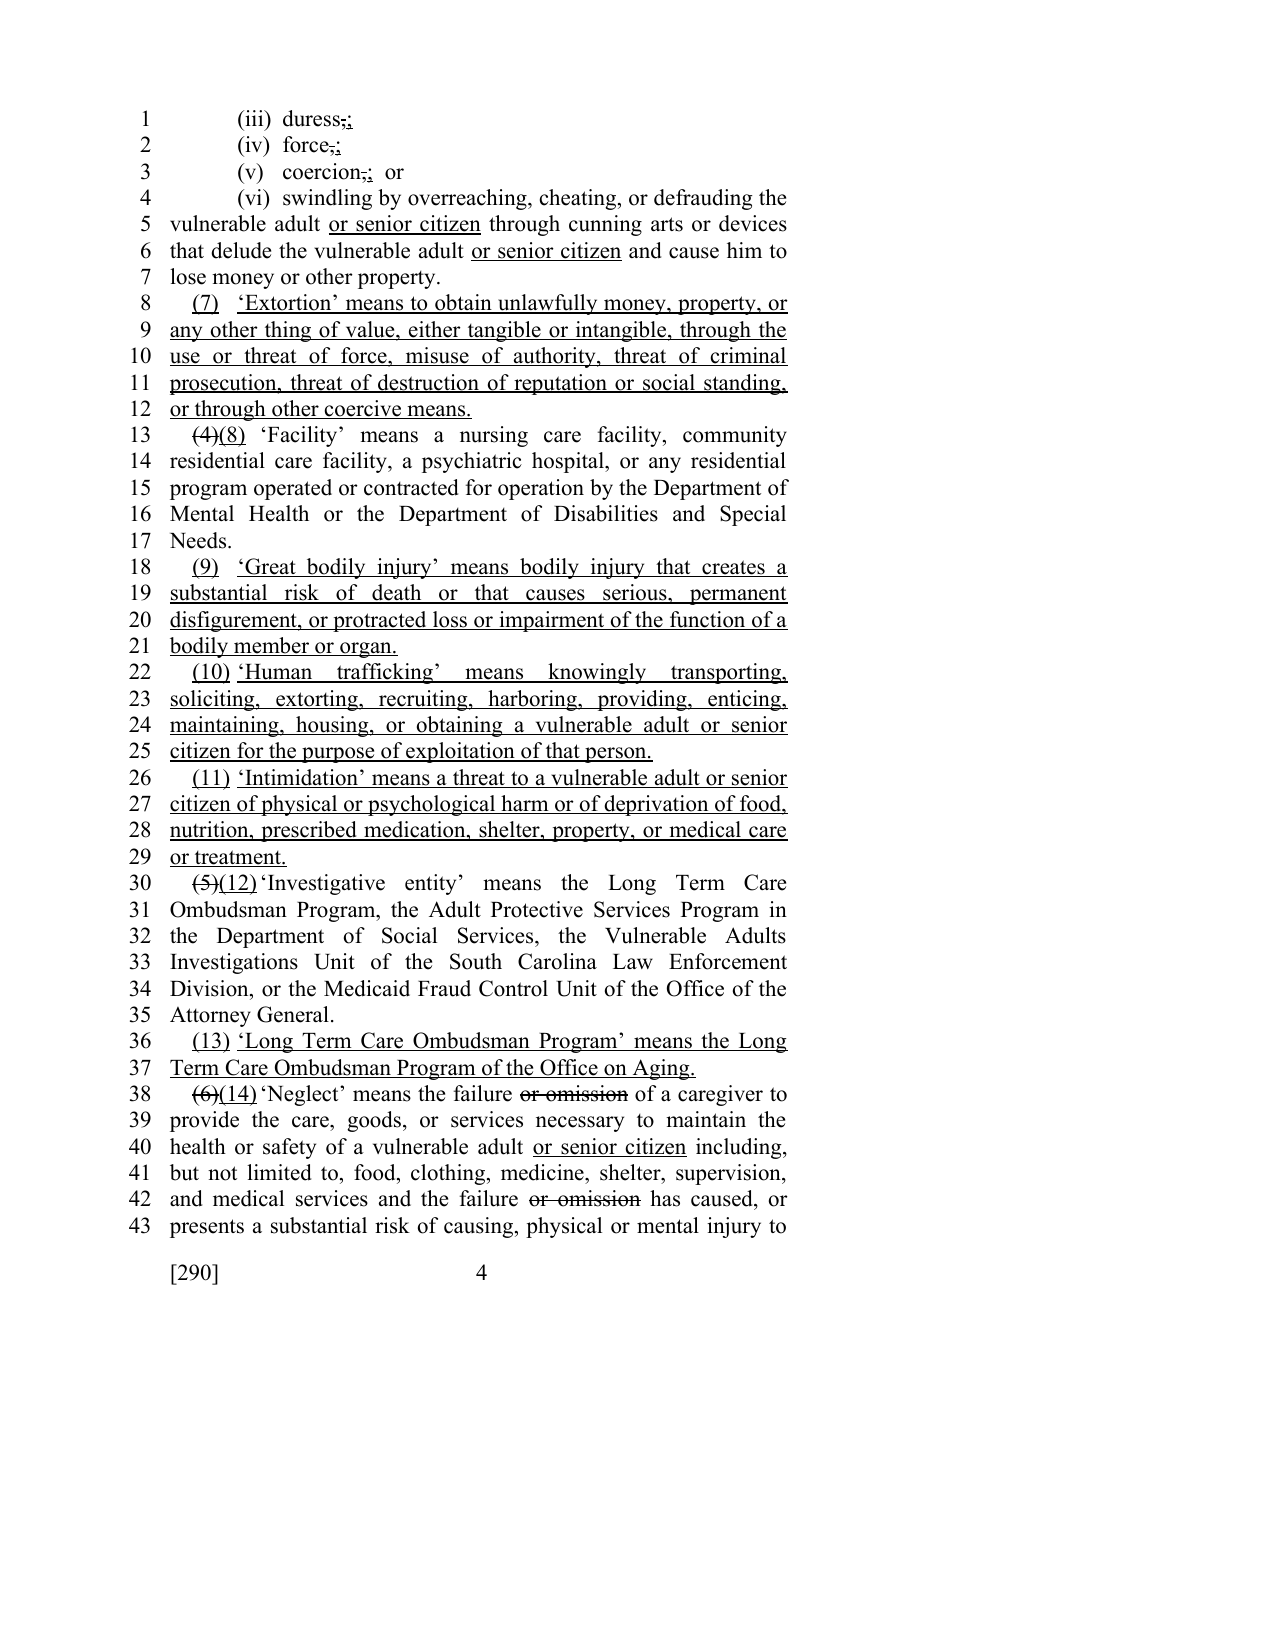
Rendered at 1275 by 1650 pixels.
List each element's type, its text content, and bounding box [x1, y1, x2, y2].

text (iv) force,; [169, 131, 787, 158]
text (iii) duress,; [169, 105, 787, 131]
text (9) ‘Great bodily injury’ means bodily injury that creates a substantial risk of death or that causes serious, permanent disfigurement, or protracted loss or impairment of the function of a bodily member or organ. [169, 630, 787, 658]
text (10) ‘Human trafficking’ means knowingly transporting, soliciting, extorting, recruiting, harboring, providing, enticing, maintaining, housing, or obtaining a vulnerable adult or senior citizen for the purpose of exploitation of that person. [169, 658, 787, 708]
text (11) ‘Intimidation’ means a threat to a vulnerable adult or senior citizen of physical or psychological harm or of deprivation of food, nutrition, prescribed medication, shelter, property, or medical care or treatment. [169, 764, 787, 813]
text (9) ‘Great bodily injury’ means bodily injury that creates a substantial risk of death or that causes serious, permanent disfigurement, or protracted loss or impairment of the function of a bodily member or organ. [169, 603, 787, 629]
text (10) ‘Human trafficking’ means knowingly transporting, soliciting, extorting, recruiting, harboring, providing, enticing, maintaining, housing, or obtaining a vulnerable adult or senior citizen for the purpose of exploitation of that person. [169, 709, 787, 734]
text (9) ‘Great bodily injury’ means bodily injury that creates a substantial risk of death or that causes serious, permanent disfigurement, or protracted loss or impairment of the function of a bodily member or organ. [169, 553, 787, 602]
text (11) ‘Intimidation’ means a threat to a vulnerable adult or senior citizen of physical or psychological harm or of deprivation of food, nutrition, prescribed medication, shelter, property, or medical care or treatment. [169, 840, 787, 869]
text (5)(12) ‘Investigative entity’ means the Long Term Care Ombudsman Program, the Adult Protective Services Program in the Department of Social Services, the Vulnerable Adults Investigations Unit of the South Carolina Law Enforcement Division, or the Medicaid Fraud Control Unit of the Office of the Attorney General. [169, 869, 787, 1027]
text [169, 1080, 787, 1238]
text (vi) swindling by overreaching, cheating, or defrauding the vulnerable adult or senior citizen through cunning arts or devices that delude the vulnerable adult or senior citizen and cause him to lose money or other property. [169, 184, 787, 289]
text (11) ‘Intimidation’ means a threat to a vulnerable adult or senior citizen of physical or psychological harm or of deprivation of food, nutrition, prescribed medication, shelter, property, or medical care or treatment. [169, 814, 787, 839]
text (v) coercion,; or [169, 158, 787, 184]
text (4)(8) ‘Facility’ means a nursing care facility, community residential care facility, a psychiatric hospital, or any residential program operated or contracted for operation by the Department of Mental Health or the Department of Disabilities and Special Needs. [169, 421, 787, 553]
text (7) ‘Extortion’ means to obtain unlawfully money, property, or any other thing of value, either tangible or intangible, through the use or threat of force, misuse of authority, threat of criminal prosecution, threat of destruction of reputation or social standing, or through other coercive means. [169, 289, 787, 339]
text (10) ‘Human trafficking’ means knowingly transporting, soliciting, extorting, recruiting, harboring, providing, enticing, maintaining, housing, or obtaining a vulnerable adult or senior citizen for the purpose of exploitation of that person. [169, 735, 787, 764]
text (13) ‘Long Term Care Ombudsman Program’ means the Long Term Care Ombudsman Program of the Office on Aging. [169, 1027, 787, 1080]
